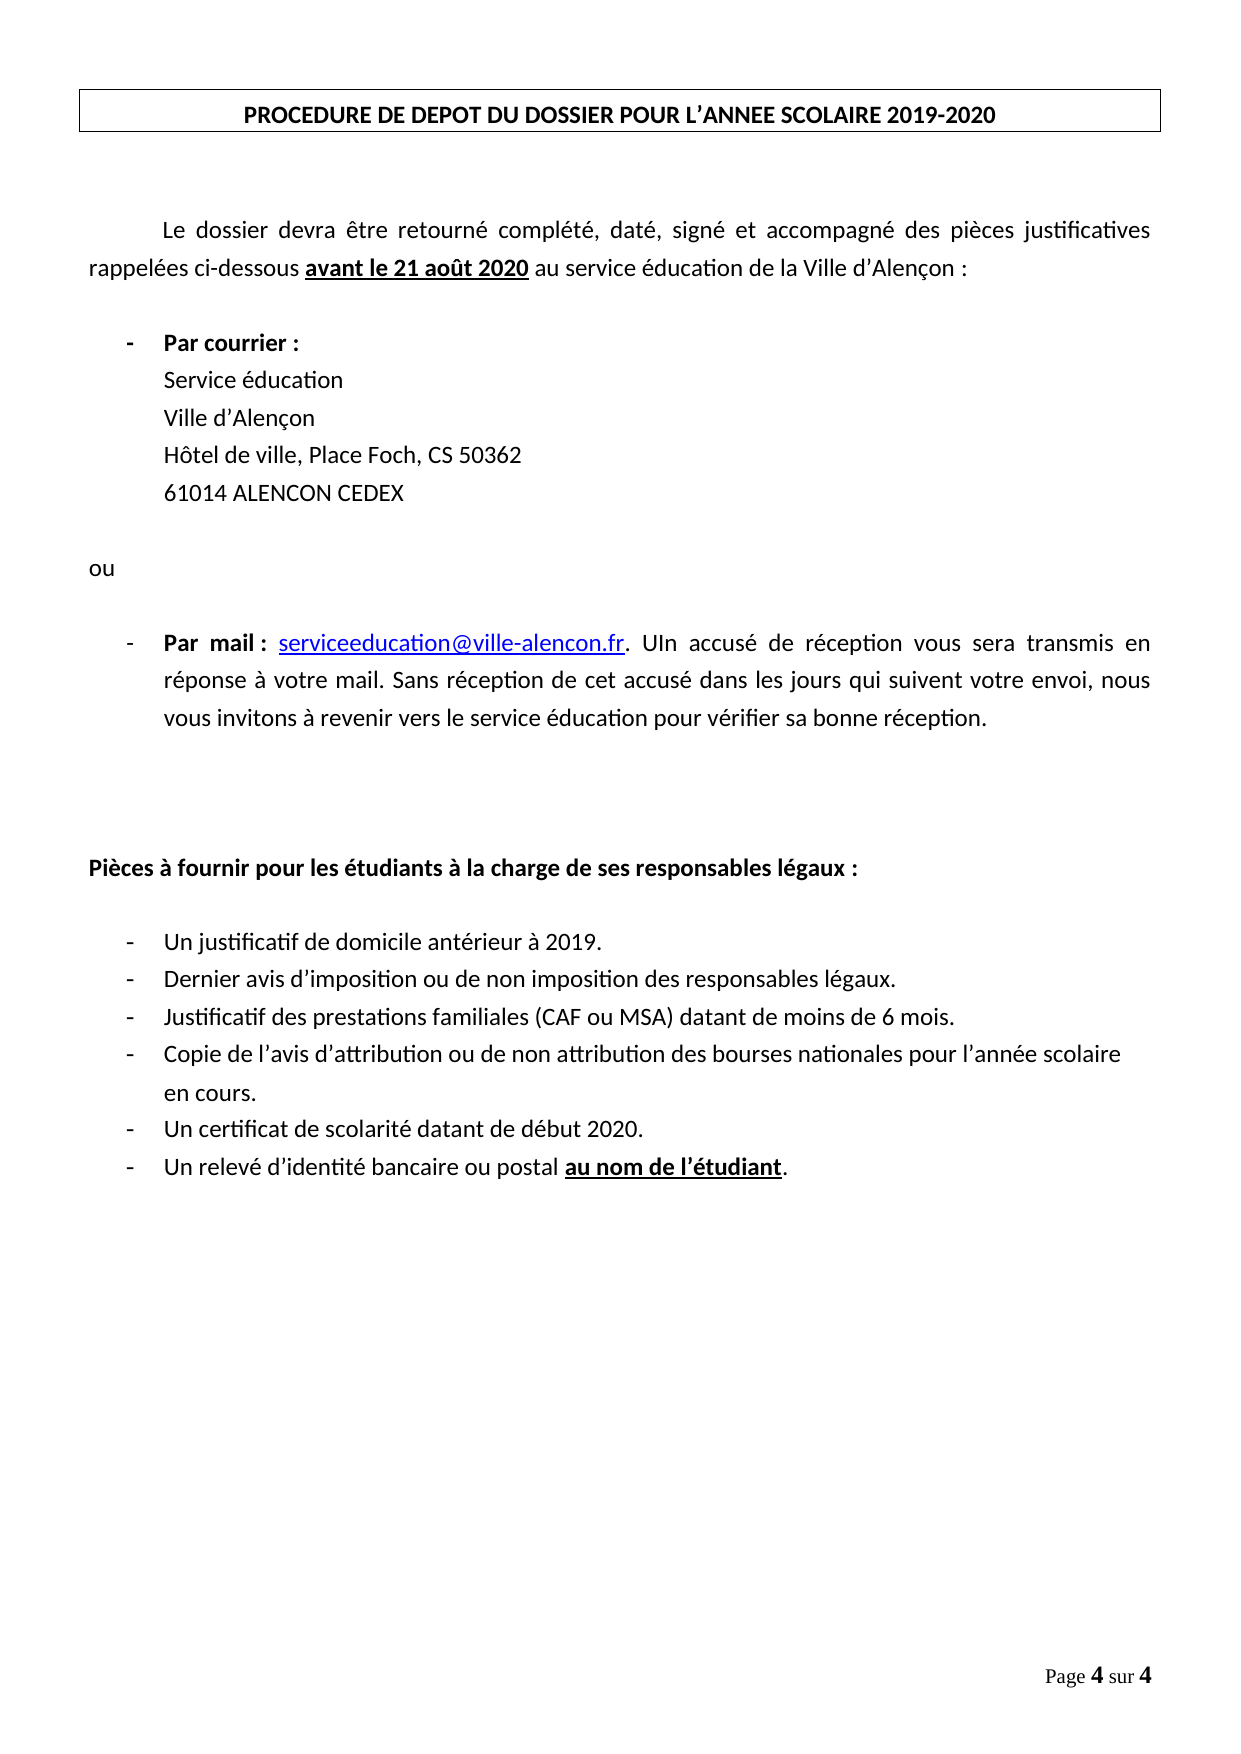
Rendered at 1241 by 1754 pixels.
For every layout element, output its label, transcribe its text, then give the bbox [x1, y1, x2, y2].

list Copie de l’avis d’attribution ou de non attribution des bourses nationales pour l’année scolaire en cours. [126, 1032, 1152, 1107]
text Pièces à fournir pour les étudiants à la charge de ses responsables légaux : [89, 845, 1152, 882]
list Par courrier : [126, 320, 1152, 357]
list Dernier avis d’imposition ou de non imposition des responsables légaux. [126, 957, 1152, 995]
list Un certificat de scolarité datant de début 2020. [126, 1107, 1152, 1145]
list Un relevé d’identité bancaire ou postal au nom de l’étudiant. [126, 1145, 1152, 1182]
text 61014 ALENCON CEDEX [164, 470, 1152, 507]
text ou [89, 545, 1152, 582]
list Justificatif des prestations familiales (CAF ou MSA) datant de moins de 6 mois. [126, 995, 1152, 1032]
text Hôtel de ville, Place Foch, CS 50362 [164, 432, 1152, 470]
text Le dossier devra être retourné complété, daté, signé et accompagné des pièces justificatives rappelées ci-dessous avant le 21 août 2020 au service éducation de la Ville d’Alençon : [89, 207, 1152, 282]
list Un justificatif de domicile antérieur à 2019. [126, 920, 1152, 957]
text PROCEDURE DE DEPOT DU DOSSIER POUR L’ANNEE SCOLAIRE 2019-2020 [80, 90, 1160, 131]
text Service éducation [164, 357, 1152, 395]
list Par mail : serviceeducation@ville-alencon.fr. UIn accusé de réception vous sera transmis en réponse à votre mail. Sans réception de cet accusé dans les jours qui suivent votre envoi, nous vous invitons à revenir vers le service éducation pour vérifier sa bonne réception. [126, 620, 1152, 732]
text Ville d’Alençon [164, 395, 1152, 432]
